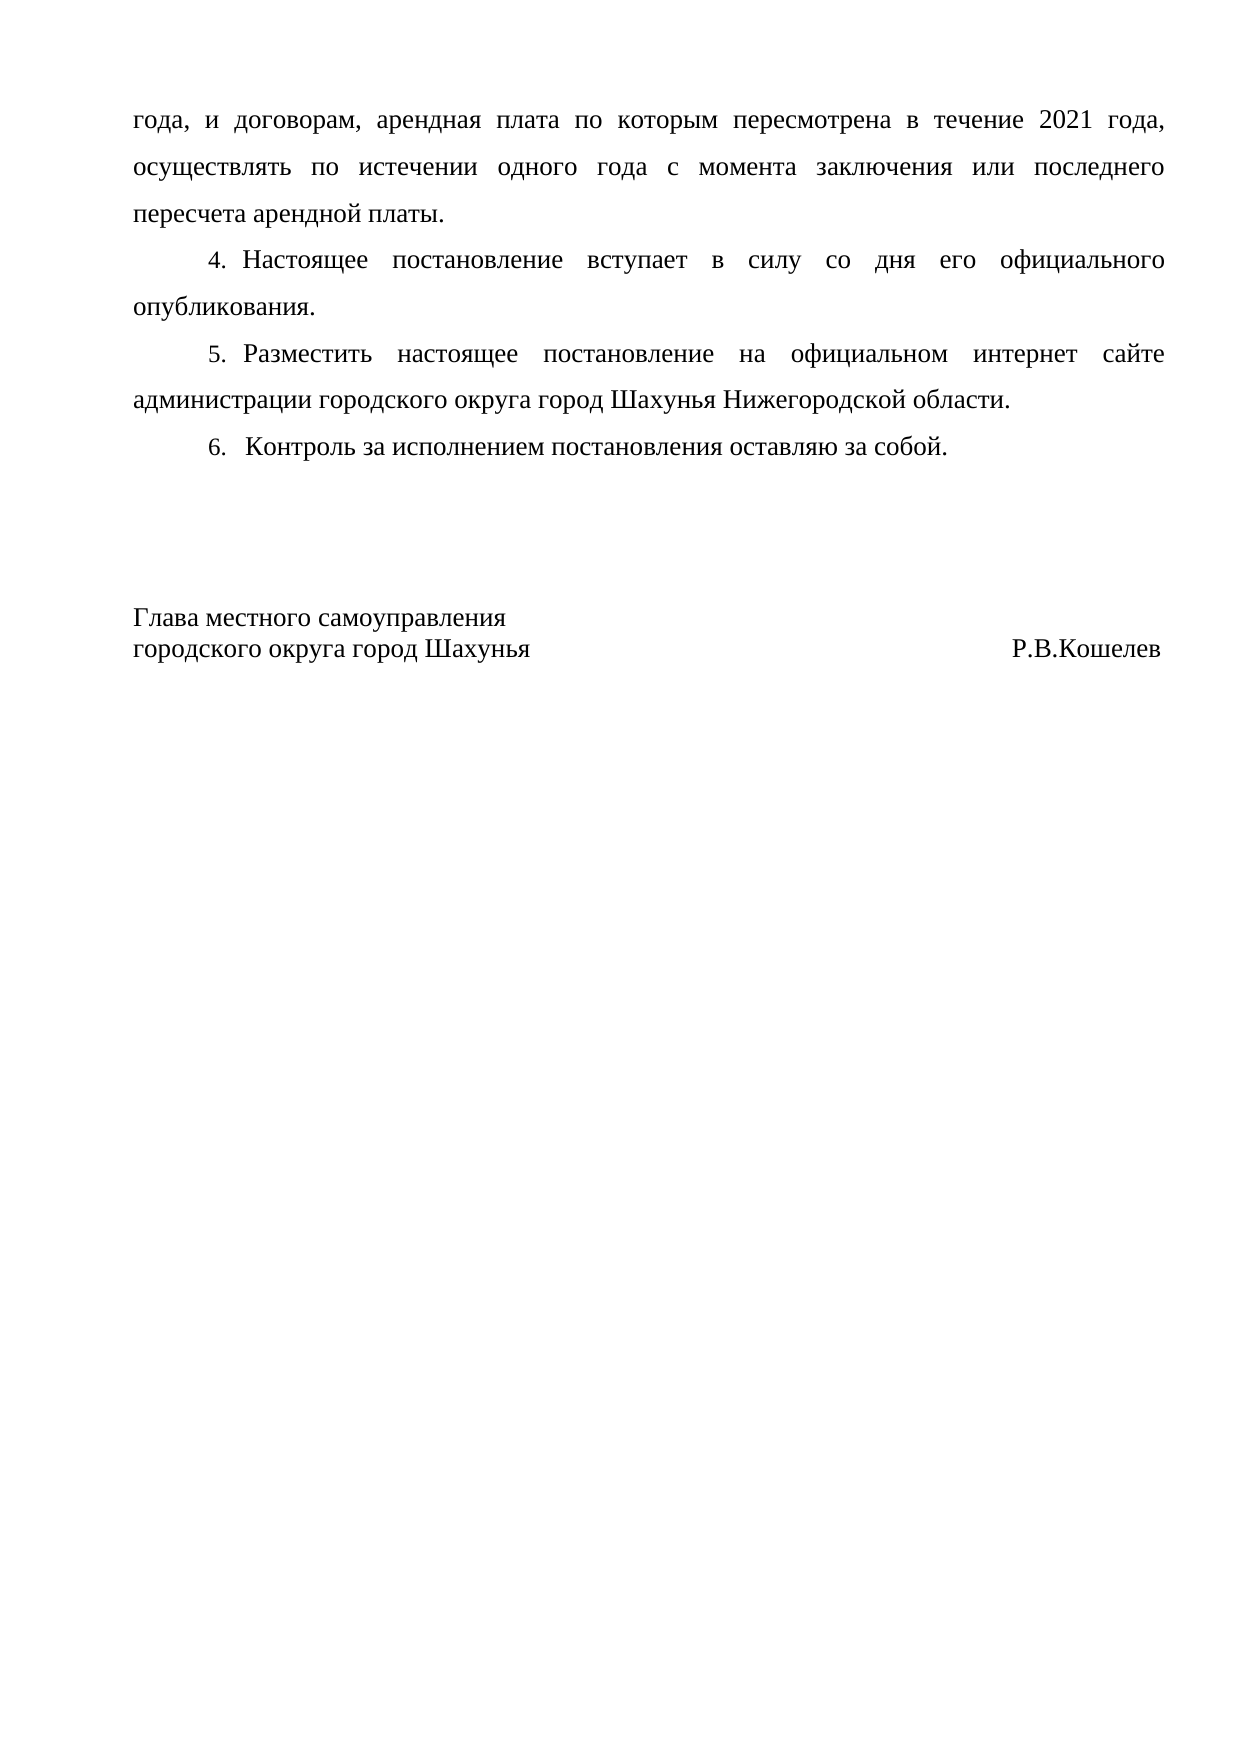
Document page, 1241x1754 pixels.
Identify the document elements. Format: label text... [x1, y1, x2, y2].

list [133, 103, 1167, 228]
text Глава местного самоуправления [133, 601, 1167, 632]
list Разместить настоящее постановление на официальном интернет сайте администрации городского округа город Шахунья Нижегородской области. [133, 337, 1167, 414]
list Настоящее постановление вступает в силу со дня его официального опубликования. [133, 243, 1167, 321]
list Контроль за исполнением постановления оставляю за собой. [133, 430, 1167, 461]
text городского округа город Шахунья Р.В.Кошелев [133, 632, 1167, 664]
